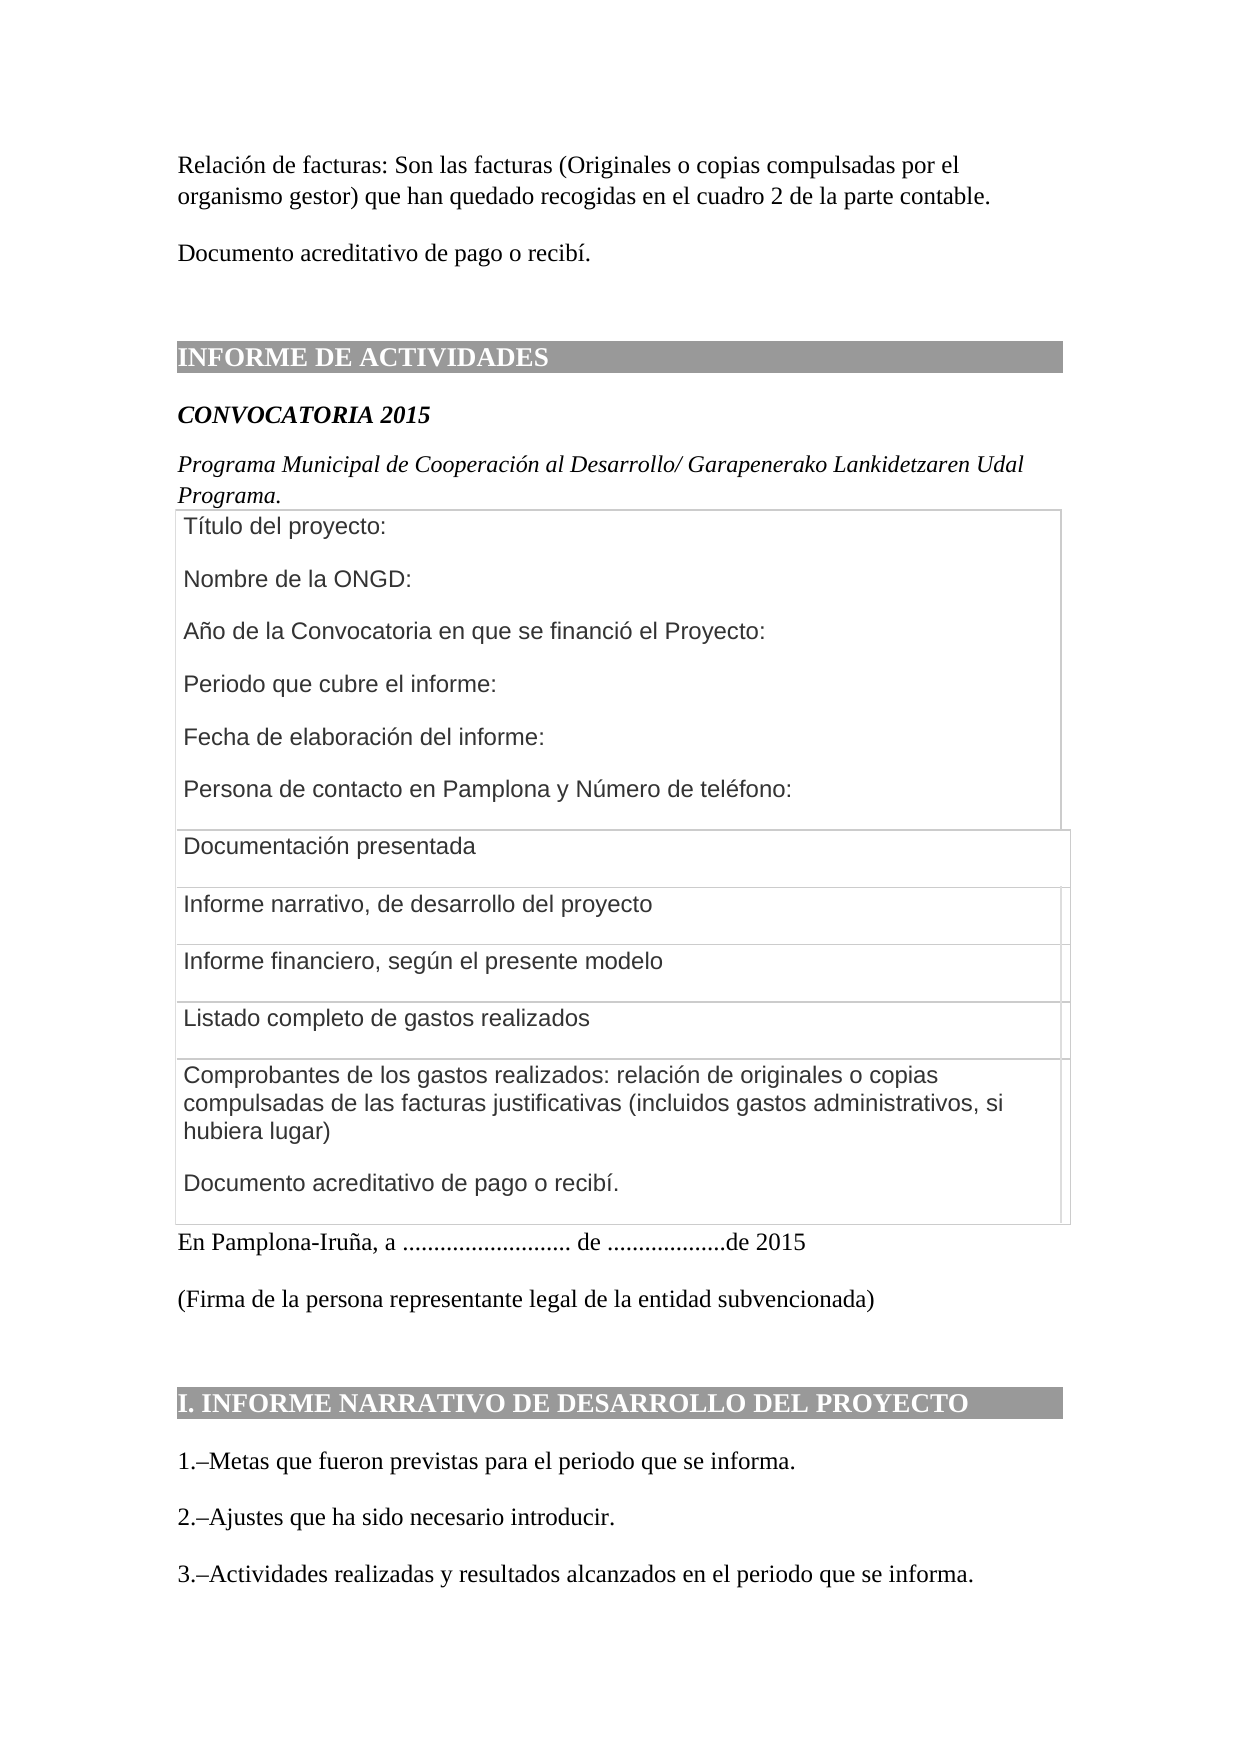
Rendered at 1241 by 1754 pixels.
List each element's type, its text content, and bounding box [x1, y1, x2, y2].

text Documento acreditativo de pago o recibí. [177, 235, 1063, 266]
text 1.–Metas que fueron previstas para el periodo que se informa. [177, 1444, 1063, 1475]
table_cell Listado completo de gastos realizados [176, 1002, 1060, 1058]
text INFORME DE ACTIVIDADES [177, 341, 1063, 373]
text 2.–Ajustes que ha sido necesario introducir. [177, 1500, 1063, 1531]
table_header Título del proyecto: Nombre de la ONGD: Año de la Convocatoria en que se financió el Proyecto: Periodo que cubre el informe: Fecha de elaboración del informe: Persona de contacto en Pamplona y Número de teléfono: [176, 511, 1060, 829]
table_cell [1062, 888, 1070, 944]
text Programa Municipal de Cooperación al Desarrollo/ Garapenerako Lankidetzaren Udal Programa. [177, 446, 1063, 509]
table_cell Informe narrativo, de desarrollo del proyecto [176, 888, 1060, 944]
table_cell [1062, 1003, 1070, 1058]
text Relación de facturas: Son las facturas (Originales o copias compulsadas por el organismo gestor) que han quedado recogidas en el cuadro 2 de la parte contable. [177, 148, 1063, 210]
text I. INFORME NARRATIVO DE DESARROLLO DEL PROYECTO [177, 1387, 1063, 1419]
table_cell Documentación presentada [176, 830, 1070, 886]
text (Firma de la persona representante legal de la entidad subvencionada) [177, 1281, 1063, 1312]
table_cell [1062, 945, 1070, 1001]
text En Pamplona-Iruña, a ........................... de ...................de 2015 [177, 1225, 1063, 1256]
text CONVOCATORIA 2015 [177, 398, 1063, 429]
table_cell Informe financiero, según el presente modelo [176, 945, 1060, 1001]
text 3.–Actividades realizadas y resultados alcanzados en el periodo que se informa. [177, 1556, 1063, 1587]
table_cell Comprobantes de los gastos realizados: relación de originales o copias compulsadas de las facturas justificativas (incluidos gastos administrativos, si hubiera lugar) Documento acreditativo de pago o recibí. [176, 1059, 1060, 1223]
table_cell [1062, 1060, 1070, 1223]
